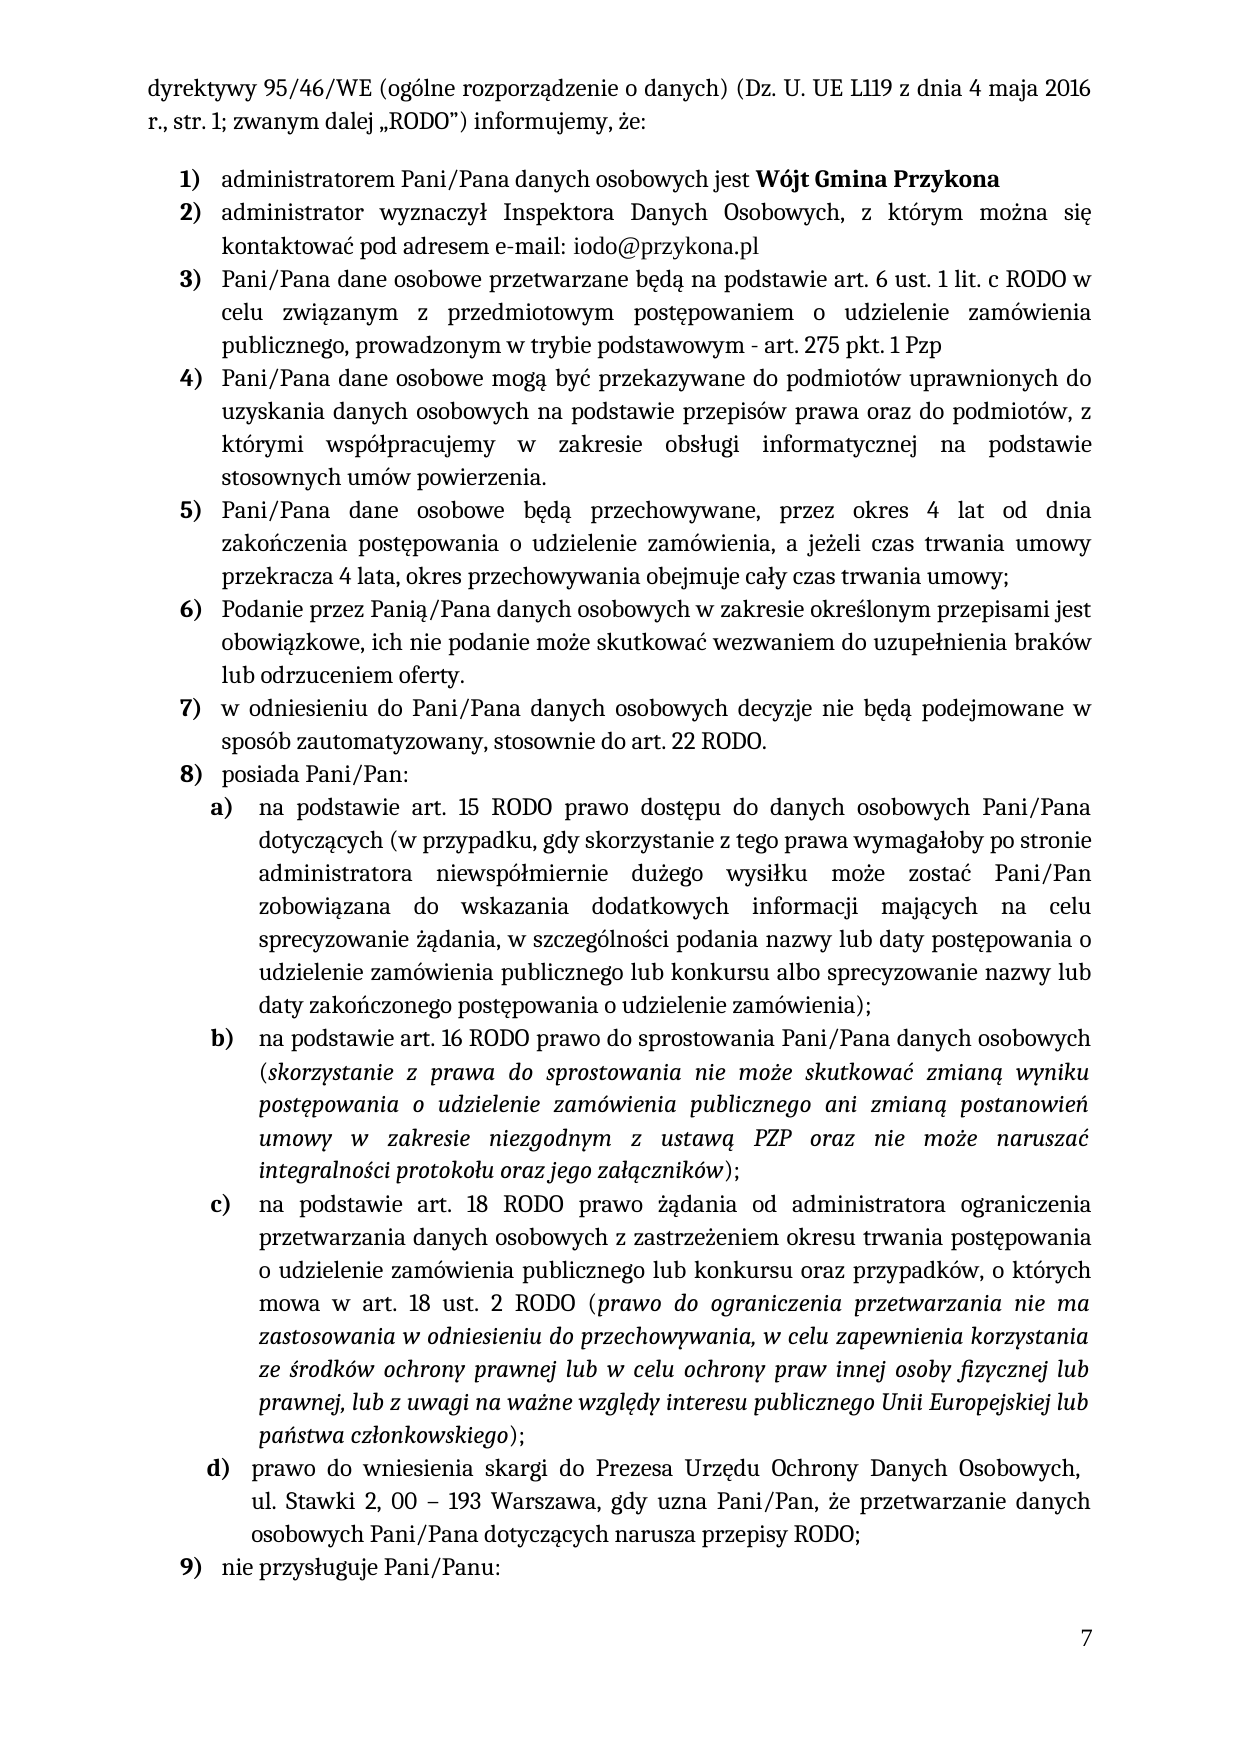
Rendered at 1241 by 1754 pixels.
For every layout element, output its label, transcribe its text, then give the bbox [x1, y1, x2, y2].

list Podanie przez Panią/Pana danych osobowych w zakresie określonym przepisami jest obowiązkowe, ich nie podanie może skutkować wezwaniem do uzupełnienia braków lub odrzuceniem oferty. [180, 595, 1093, 690]
list na podstawie art. 15 RODO prawo dostępu do danych osobowych Pani/Pana dotyczących (w przypadku, gdy skorzystanie z tego prawa wymagałoby po stronie administratora niewspółmiernie dużego wysiłku może zostać Pani/Pan zobowiązana do wskazania dodatkowych informacji mających na celu sprecyzowanie żądania, w szczególności podania nazwy lub daty postępowania o udzielenie zamówienia publicznego lub konkursu albo sprecyzowanie nazwy lub daty zakończonego postępowania o udzielenie zamówienia); [210, 793, 1093, 1020]
list Pani/Pana dane osobowe będą przechowywane, przez okres 4 lat od dnia zakończenia postępowania o udzielenie zamówienia, a jeżeli czas trwania umowy przekracza 4 lata, okres przechowywania obejmuje cały czas trwania umowy; [180, 496, 1093, 591]
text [148, 74, 1093, 136]
list na podstawie art. 18 RODO prawo żądania od administratora ograniczenia przetwarzania danych osobowych z zastrzeżeniem okresu trwania postępowania o udzielenie zamówienia publicznego lub konkursu oraz przypadków, o których mowa w art. 18 ust. 2 RODO (prawo do ograniczenia przetwarzania nie ma zastosowania w odniesieniu do przechowywania, w celu zapewnienia korzystania ze środków ochrony prawnej lub w celu ochrony praw innej osoby fizycznej lub prawnej, lub z uwagi na ważne względy interesu publicznego Unii Europejskiej lub państwa członkowskiego); [210, 1189, 1093, 1449]
list administrator wyznaczył Inspektora Danych Osobowych, z którym można się kontaktować pod adresem e-mail: iodo@przykona.pl [180, 198, 1093, 261]
list administratorem Pani/Pana danych osobowych jest Wójt Gmina Przykona [180, 165, 1093, 194]
list Pani/Pana dane osobowe przetwarzane będą na podstawie art. 6 ust. 1 lit. c RODO w celu związanym z przedmiotowym postępowaniem o udzielenie zamówienia publicznego, prowadzonym w trybie podstawowym - art. 275 pkt. 1 Pzp [180, 265, 1093, 360]
list prawo do wniesienia skargi do Prezesa Urzędu Ochrony Danych Osobowych, ul. Stawki 2, 00 – 193 Warszawa, gdy uzna Pani/Pan, że przetwarzanie danych osobowych Pani/Pana dotyczących narusza przepisy RODO; [207, 1454, 1093, 1548]
list Pani/Pana dane osobowe mogą być przekazywane do podmiotów uprawnionych do uzyskania danych osobowych na podstawie przepisów prawa oraz do podmiotów, z którymi współpracujemy w zakresie obsługi informatycznej na podstawie stosownych umów powierzenia. [180, 364, 1093, 492]
list w odniesieniu do Pani/Pana danych osobowych decyzje nie będą podejmowane w sposób zautomatyzowany, stosownie do art. 22 RODO. [180, 694, 1093, 756]
list nie przysługuje Pani/Panu: [180, 1553, 1093, 1581]
list na podstawie art. 16 RODO prawo do sprostowania Pani/Pana danych osobowych (skorzystanie z prawa do sprostowania nie może skutkować zmianą wyniku postępowania o udzielenie zamówienia publicznego ani zmianą postanowień umowy w zakresie niezgodnym z ustawą PZP oraz nie może naruszać integralności protokołu oraz jego załączników); [210, 1024, 1093, 1185]
list posiada Pani/Pan: [180, 760, 1093, 789]
